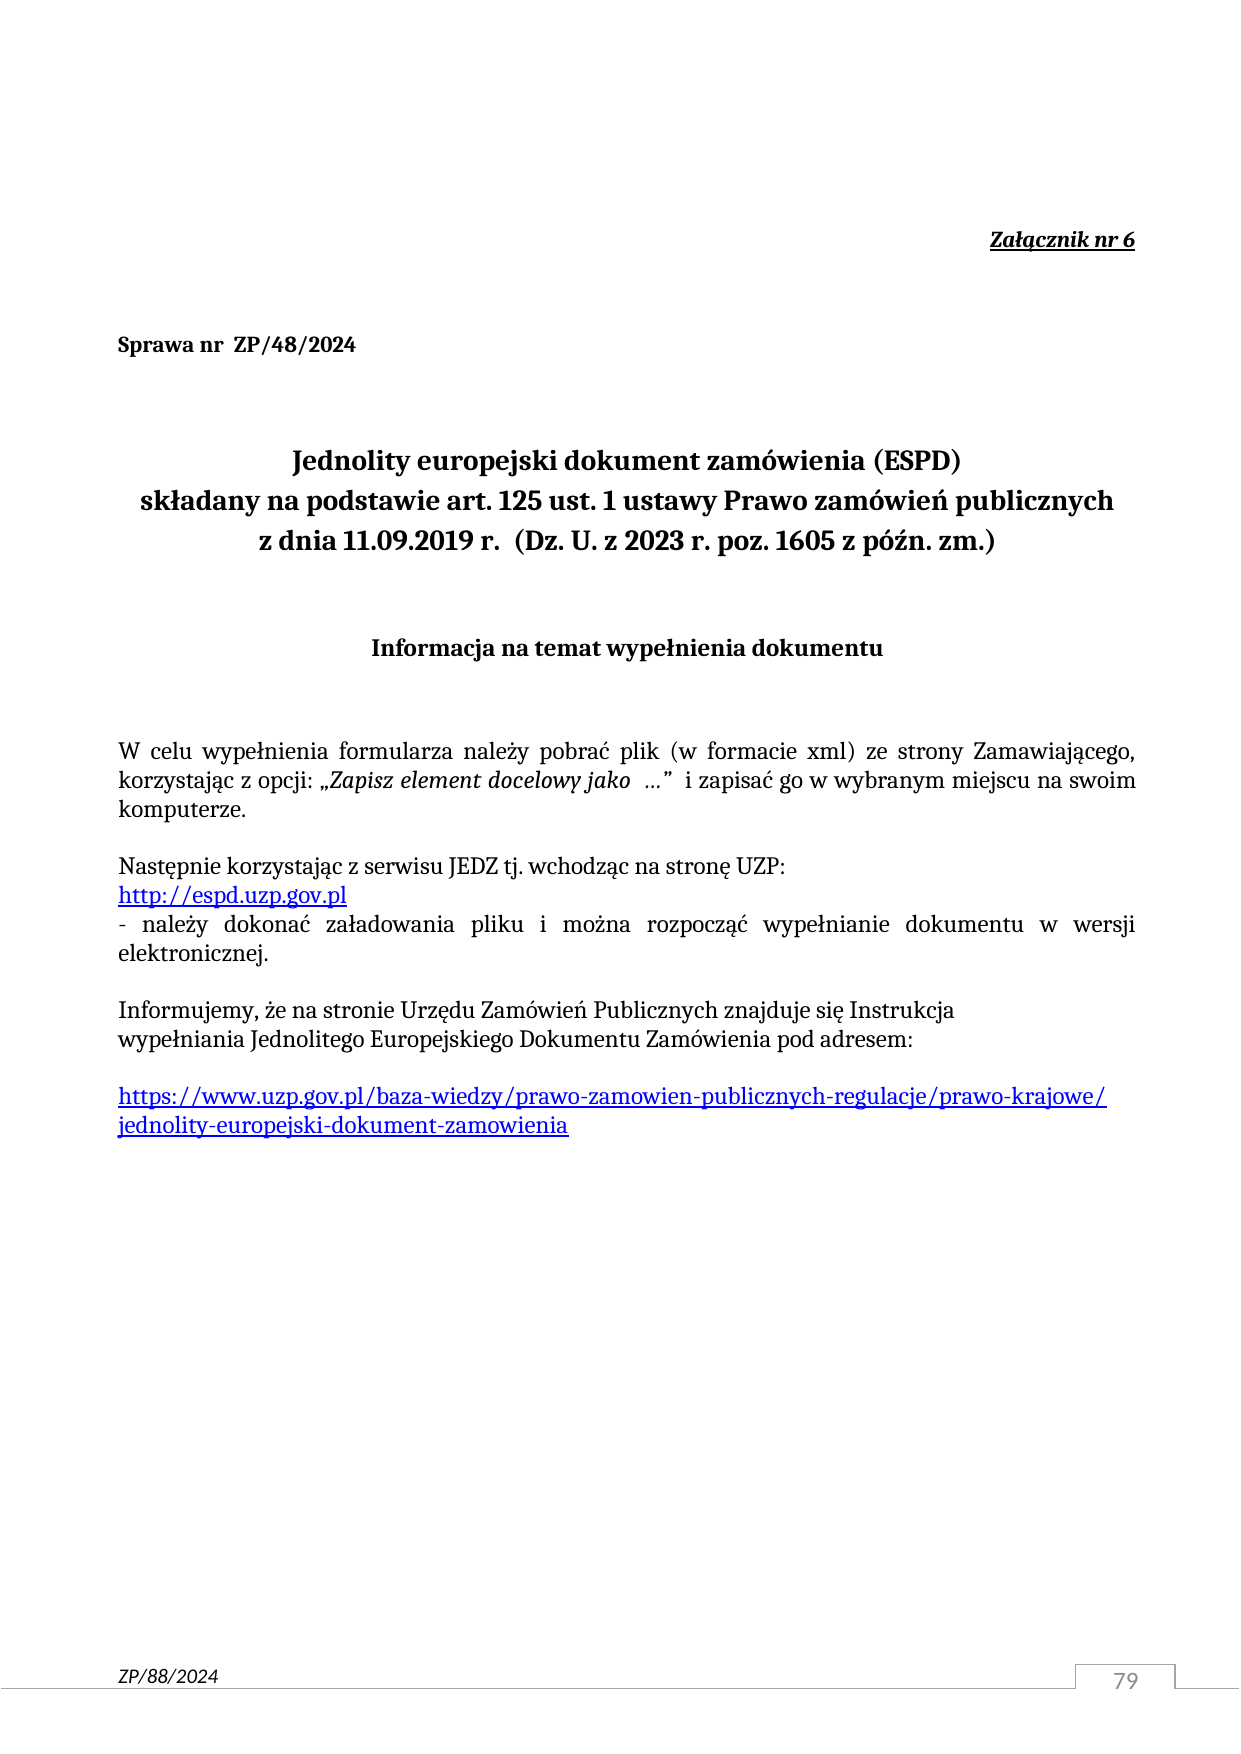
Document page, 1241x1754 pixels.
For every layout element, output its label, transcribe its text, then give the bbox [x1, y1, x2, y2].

text - należy dokonać załadowania pliku i można rozpocząć wypełnianie dokumentu w wersji elektronicznej. [118, 910, 1137, 967]
text Następnie korzystając z serwisu JEDZ tj. wchodząc na stronę UZP: [118, 852, 1137, 881]
text z dnia 11.09.2019 r. (Dz. U. z 2023 r. poz. 1605 z późn. zm.) [118, 524, 1137, 557]
text Sprawa nr ZP/48/2024 [118, 332, 1137, 358]
text wypełniania Jednolitego Europejskiego Dokumentu Zamówienia pod adresem: [118, 1025, 1137, 1053]
text https://www.uzp.gov.pl/baza-wiedzy/prawo-zamowien-publicznych-regulacje/prawo-krajowe/jednolity-europejski-dokument-zamowienia [118, 1082, 1137, 1140]
text http://espd.uzp.gov.pl [118, 881, 1137, 910]
text Załącznik nr 6 [118, 227, 1137, 253]
text Jednolity europejski dokument zamówienia (ESPD) [118, 444, 1137, 478]
text Informujemy, że na stronie Urzędu Zamówień Publicznych znajduje się Instrukcja [118, 996, 1137, 1025]
text składany na podstawie art. 125 ust. 1 ustawy Prawo zamówień publicznych [118, 484, 1137, 518]
text W celu wypełnienia formularza należy pobrać plik (w formacie xml) ze strony Zamawiającego, korzystając z opcji: „Zapisz element docelowy jako …” i zapisać go w wybranym miejscu na swoim komputerze. [118, 737, 1137, 823]
text Informacja na temat wypełnienia dokumentu [118, 634, 1137, 662]
